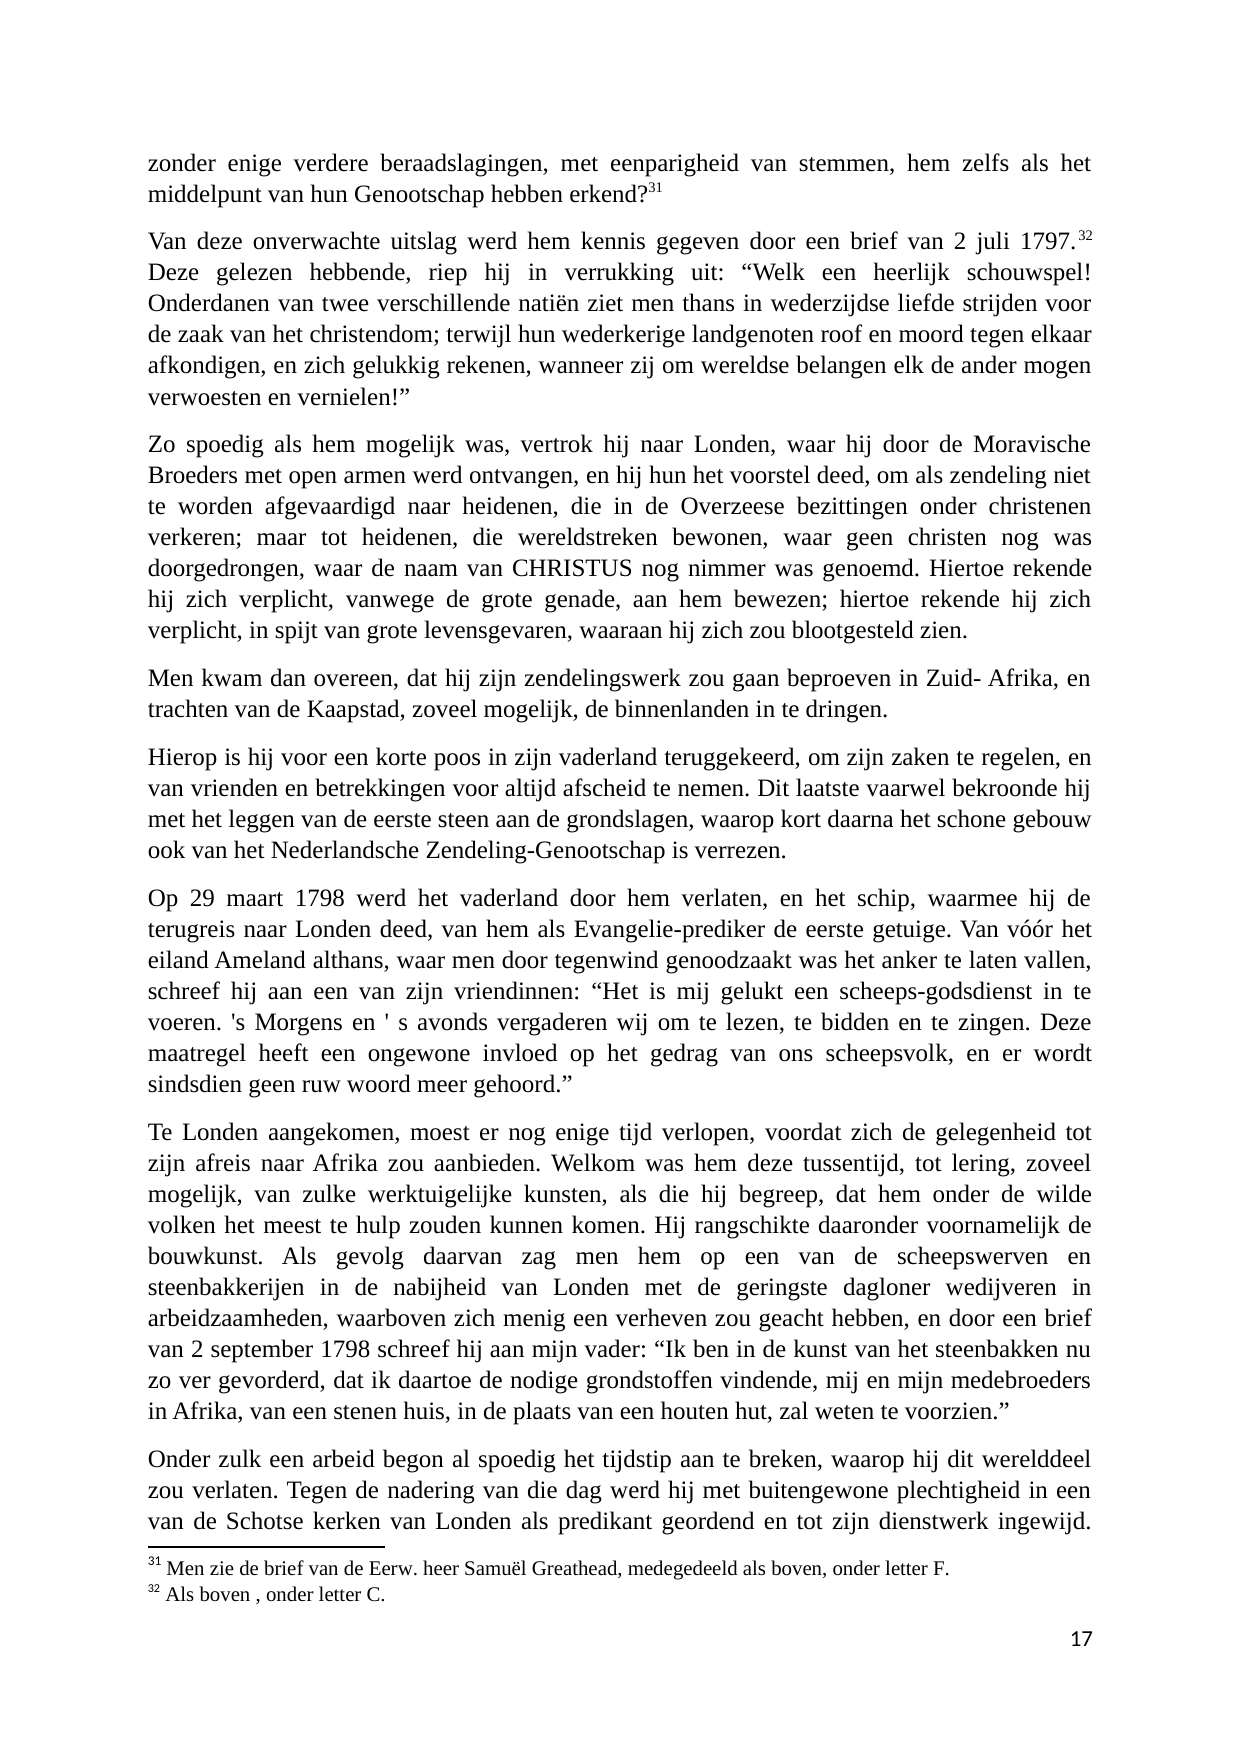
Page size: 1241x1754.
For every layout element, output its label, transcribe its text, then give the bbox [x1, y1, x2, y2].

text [148, 148, 1093, 207]
text Te Londen aangekomen, moest er nog enige tijd verlopen, voordat zich de gelegenheid tot zijn afreis naar Afrika zou aanbieden. Welkom was hem deze tussentijd, tot lering, zoveel mogelijk, van zulke werktuigelijke kunsten, als die hij begreep, dat hem onder de wilde volken het meest te hulp zouden kunnen komen. Hij rangschikte daaronder voornamelijk de bouwkunst. Als gevolg daarvan zag men hem op een van de scheepswerven en steenbakkerijen in de nabijheid van Londen met de geringste dagloner wedijveren in arbeidzaamheden, waarboven zich menig een verheven zou geacht hebben, en door een brief van 2 september 1798 schreef hij aan mijn vader: “Ik ben in de kunst van het steenbakken nu zo ver gevorderd, dat ik daartoe de nodige grondstoffen vindende, mij en mijn medebroeders in Afrika, van een stenen huis, in de plaats van een houten hut, zal weten te voorzien.” [148, 1117, 1093, 1425]
text Zo spoedig als hem mogelijk was, vertrok hij naar Londen, waar hij door de Moravische Broeders met open armen werd ontvangen, en hij hun het voorstel deed, om als zendeling niet te worden afgevaardigd naar heidenen, die in de Overzeese bezittingen onder christenen verkeren; maar tot heidenen, die wereldstreken bewonen, waar geen christen nog was doorgedrongen, waar de naam van CHRISTUS nog nimmer was genoemd. Hiertoe rekende hij zich verplicht, vanwege de grote genade, aan hem bewezen; hiertoe rekende hij zich verplicht, in spijt van grote levensgevaren, waaraan hij zich zou blootgesteld zien. [148, 429, 1093, 644]
text Hierop is hij voor een korte poos in zijn vaderland teruggekeerd, om zijn zaken te regelen, en van vrienden en betrekkingen voor altijd afscheid te nemen. Dit laatste vaarwel bekroonde hij met het leggen van de eerste steen aan de grondslagen, waarop kort daarna het schone gebouw ook van het Nederlandsche Zendeling-Genootschap is verrezen. [148, 742, 1093, 864]
text Van deze onverwachte uitslag werd hem kennis gegeven door een brief van 2 juli 1797. Deze gelezen hebbende, riep hij in verrukking uit: “Welk een heerlijk schouwspel! Onderdanen van twee verschillende natiën ziet men thans in wederzijdse liefde strijden voor de zaak van het christendom; terwijl hun wederkerige landgenoten roof en moord tegen elkaar afkondigen, en zich gelukkig rekenen, wanneer zij om wereldse belangen elk de ander mogen verwoesten en vernielen!” [148, 226, 1093, 410]
text Op 29 maart 1798 werd het vaderland door hem verlaten, en het schip, waarmee hij de terugreis naar Londen deed, van hem als Evangelie-prediker de eerste getuige. Van vóór het eiland Ameland althans, waar men door tegenwind genoodzaakt was het anker te laten vallen, schreef hij aan een van zijn vriendinnen: “Het is mij gelukt een scheeps-godsdienst in te voeren. 's Morgens en ' s avonds vergaderen wij om te lezen, te bidden en te zingen. Deze maatregel heeft een ongewone invloed op het gedrag van ons scheepsvolk, en er wordt sindsdien geen ruw woord meer gehoord.” [148, 883, 1093, 1098]
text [148, 1444, 1093, 1535]
text Men kwam dan overeen, dat hij zijn zendelingswerk zou gaan beproeven in Zuid- Afrika, en trachten van de Kaapstad, zoveel mogelijk, de binnenlanden in te dringen. [148, 663, 1093, 723]
